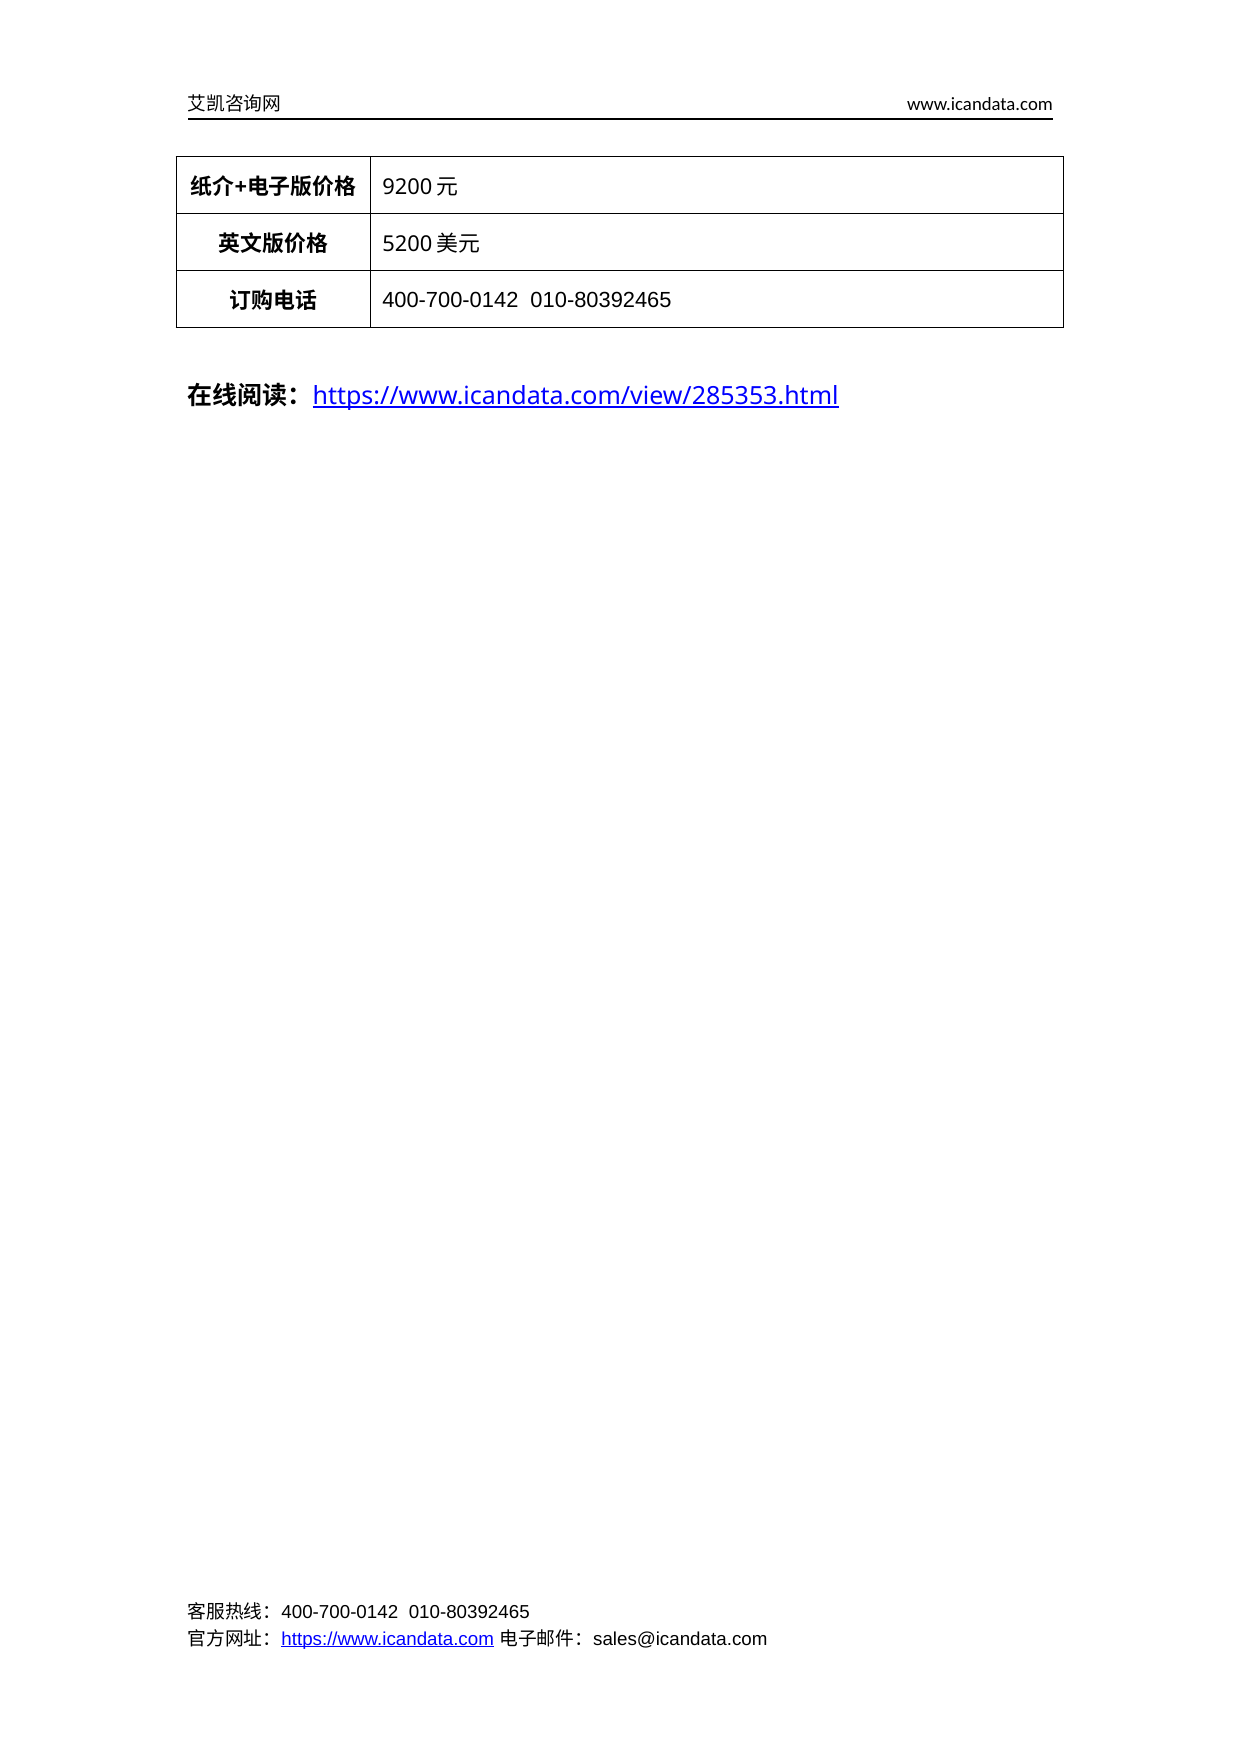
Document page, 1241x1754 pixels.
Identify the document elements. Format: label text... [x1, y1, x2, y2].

table_cell 400-700-0142 010-80392465 [371, 271, 1063, 327]
text 在线阅读：https://www.icandata.com/view/285353.html [187, 361, 1053, 426]
table_cell 5200美元 [371, 214, 1063, 270]
table_cell 9200元 [371, 157, 1063, 213]
table_cell 英文版价格 [177, 214, 370, 270]
table_cell 订购电话 [177, 271, 370, 327]
table_cell 纸介+电子版价格 [177, 157, 370, 213]
